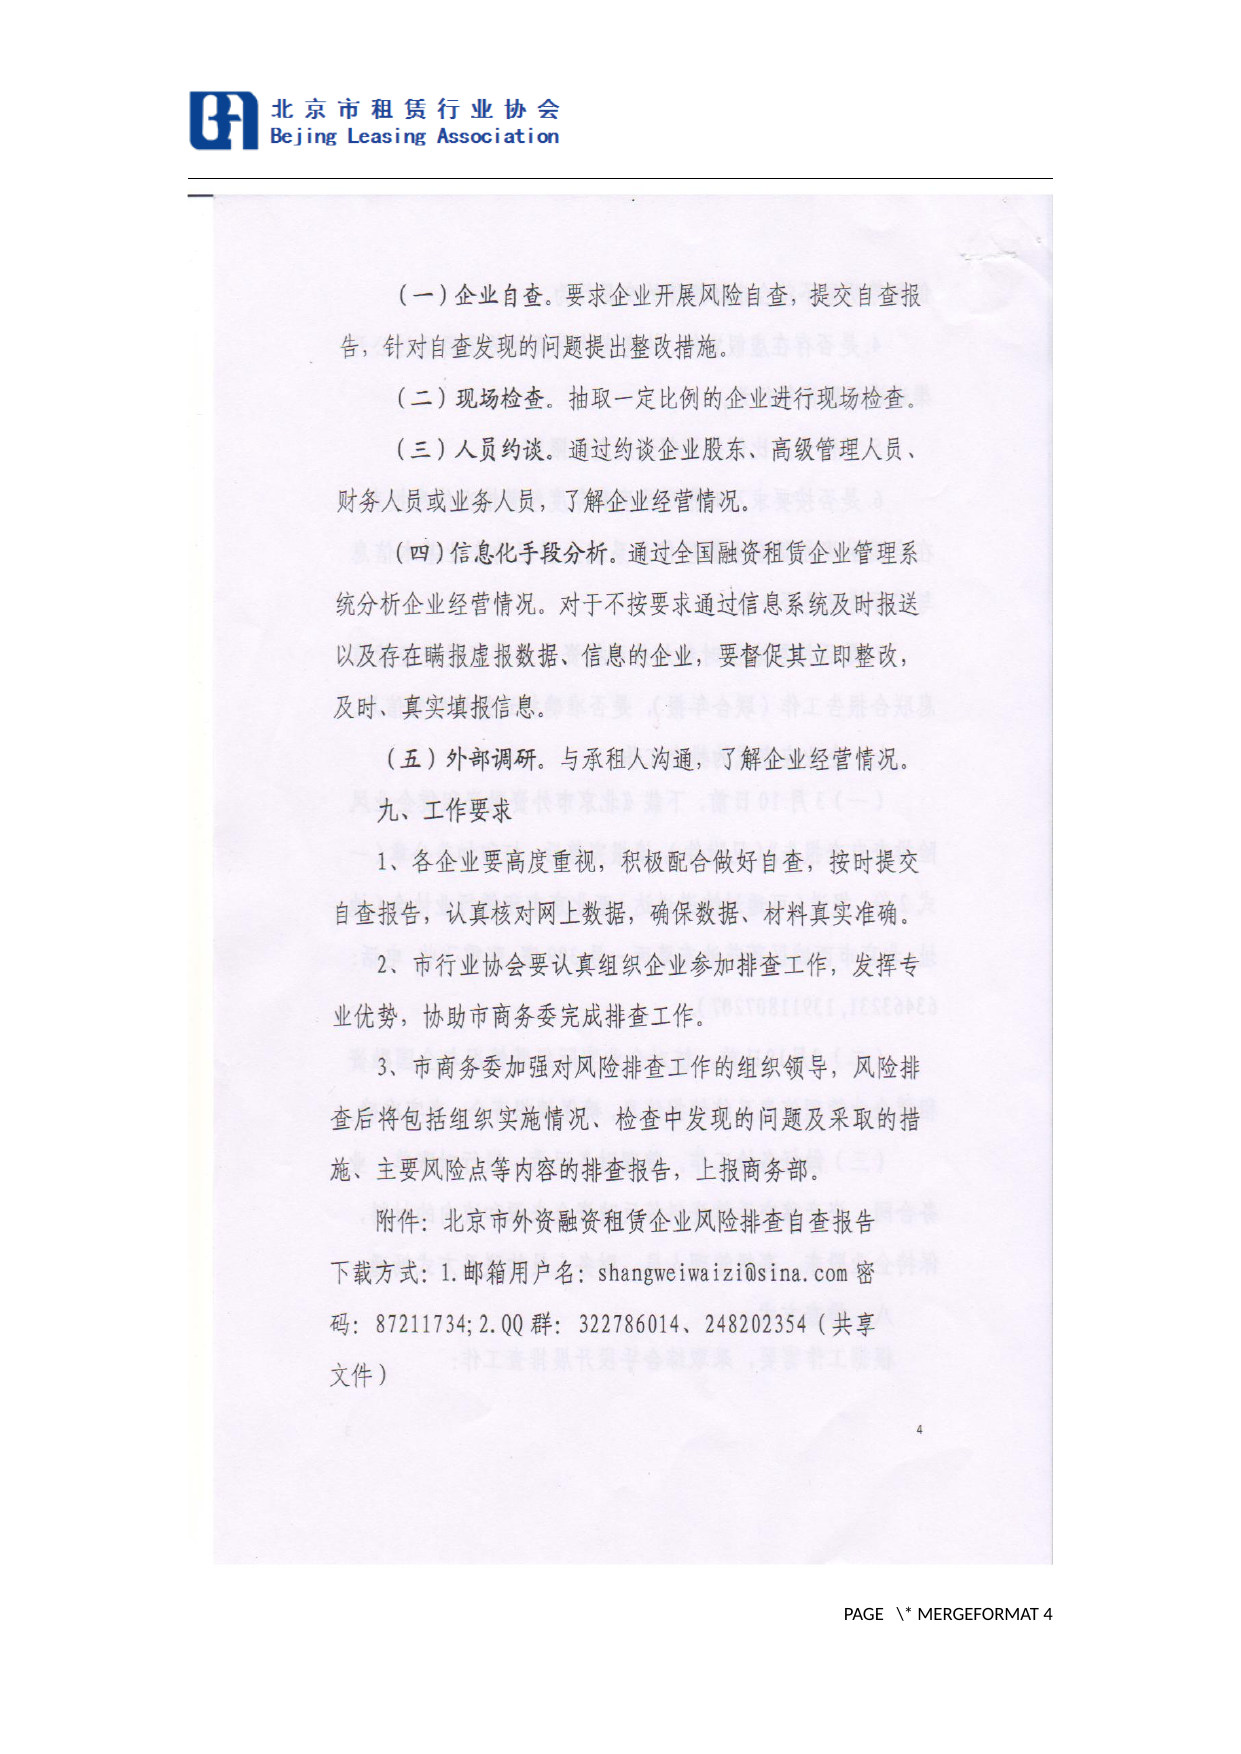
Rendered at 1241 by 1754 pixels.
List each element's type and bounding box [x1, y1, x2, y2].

picture [187, 187, 1053, 1568]
picture [187, 88, 627, 153]
